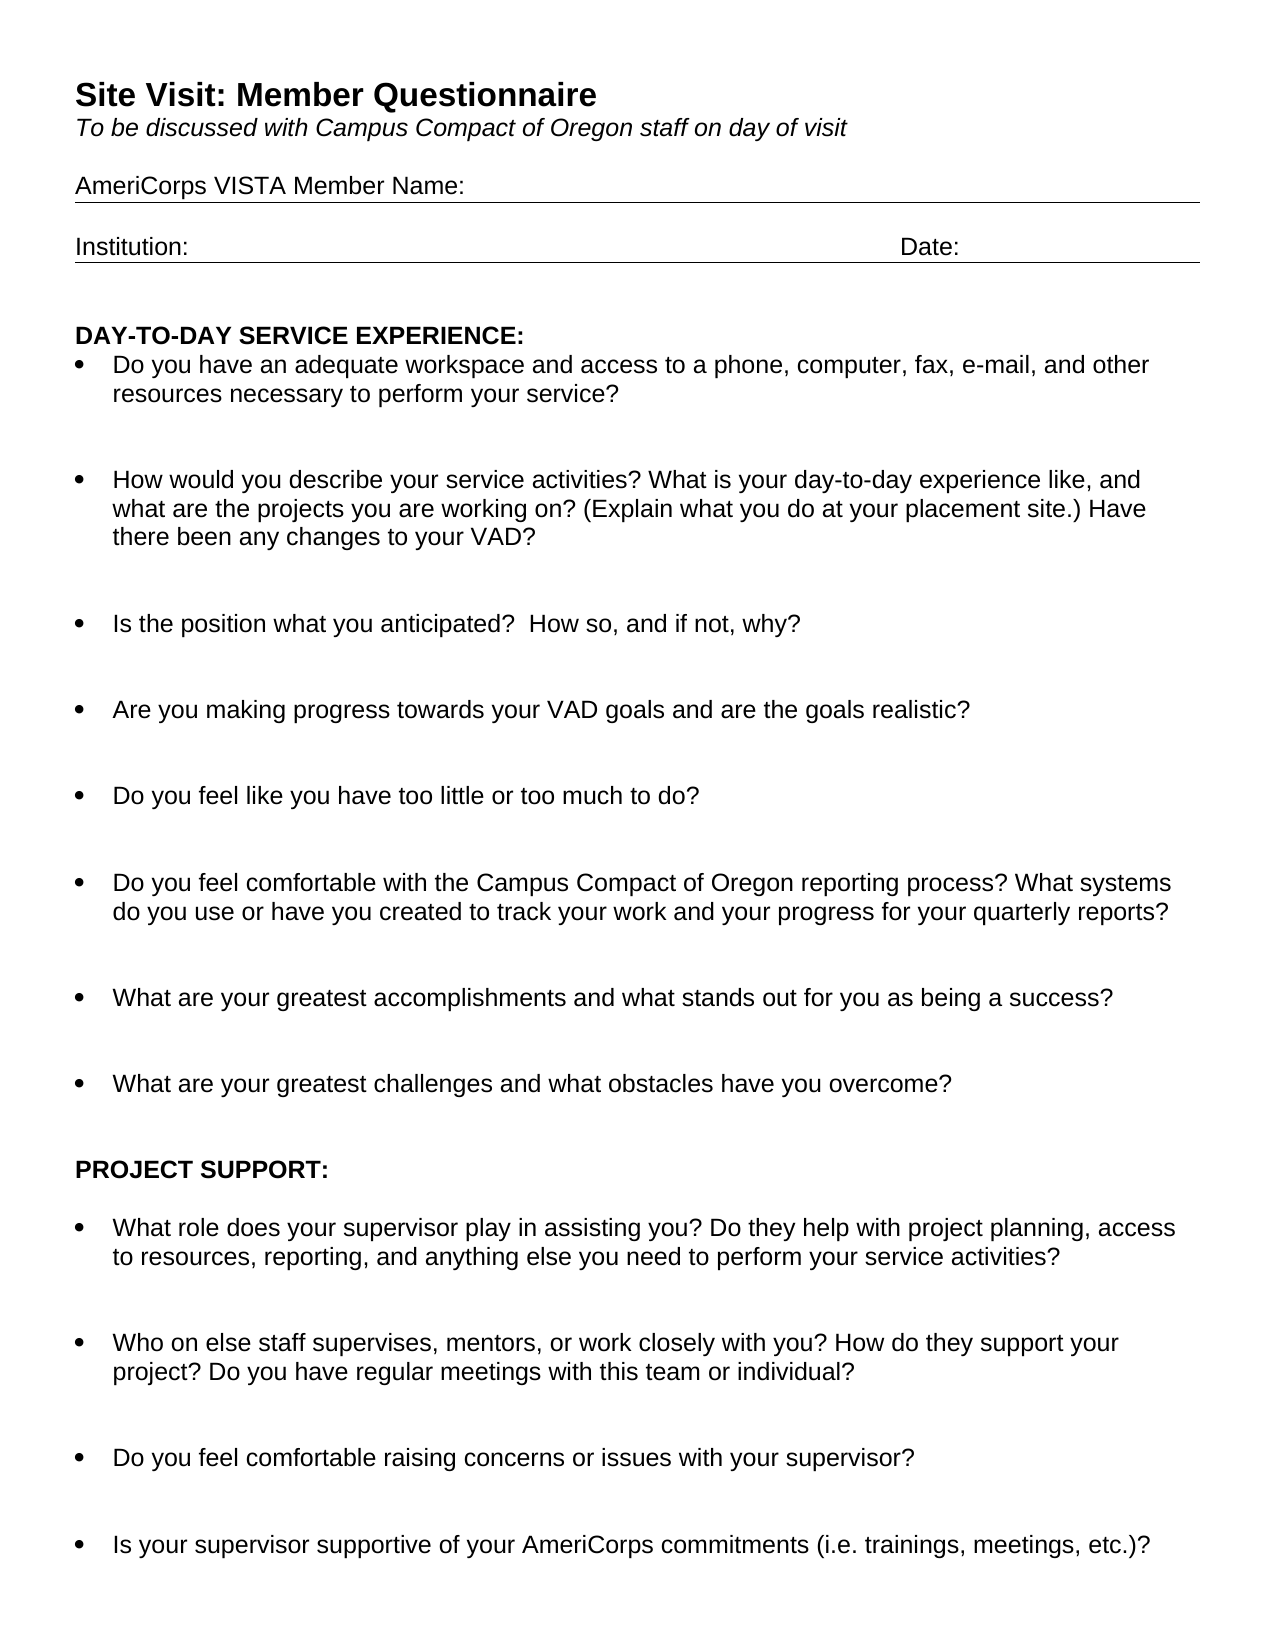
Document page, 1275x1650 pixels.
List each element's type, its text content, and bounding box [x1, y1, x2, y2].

list Do you feel comfortable with the Campus Compact of Oregon reporting process? What systems do you use or have you created to track your work and your progress for your quarterly reports? [75, 868, 1200, 925]
text PROJECT SUPPORT: [75, 1156, 1200, 1184]
text Institution: Date: [75, 232, 1200, 262]
list Is your supervisor supportive of your AmeriCorps commitments (i.e. trainings, meetings, etc.)? [75, 1529, 1200, 1558]
text Site Visit: Member Questionnaire [75, 75, 1200, 113]
list Is the position what you anticipated? How so, and if not, why? [75, 609, 1200, 637]
text AmeriCorps VISTA Member Name: [75, 171, 1200, 202]
list Do you have an adequate workspace and access to a phone, computer, fax, e-mail, and other resources necessary to perform your service? [75, 350, 1200, 407]
list What role does your supervisor play in assisting you? Do they help with project planning, access to resources, reporting, and anything else you need to perform your service activities? [75, 1213, 1200, 1271]
list What are your greatest challenges and what obstacles have you overcome? [75, 1069, 1200, 1098]
list Do you feel like you have too little or too much to do? [75, 781, 1200, 810]
list Are you making progress towards your VAD goals and are the goals realistic? [75, 695, 1200, 724]
list Who on else staff supervises, mentors, or work closely with you? How do they support your project? Do you have regular meetings with this team or individual? [75, 1328, 1200, 1386]
list Do you feel comfortable raising concerns or issues with your supervisor? [75, 1443, 1200, 1472]
text DAY-TO-DAY SERVICE EXPERIENCE: [75, 321, 1200, 350]
list What are your greatest accomplishments and what stands out for you as being a success? [75, 983, 1200, 1012]
list How would you describe your service activities? What is your day-to-day experience like, and what are the projects you are working on? (Explain what you do at your placement site.) Have there been any changes to your VAD? [75, 465, 1200, 551]
text To be discussed with Campus Compact of Oregon staff on day of visit [75, 113, 1200, 142]
